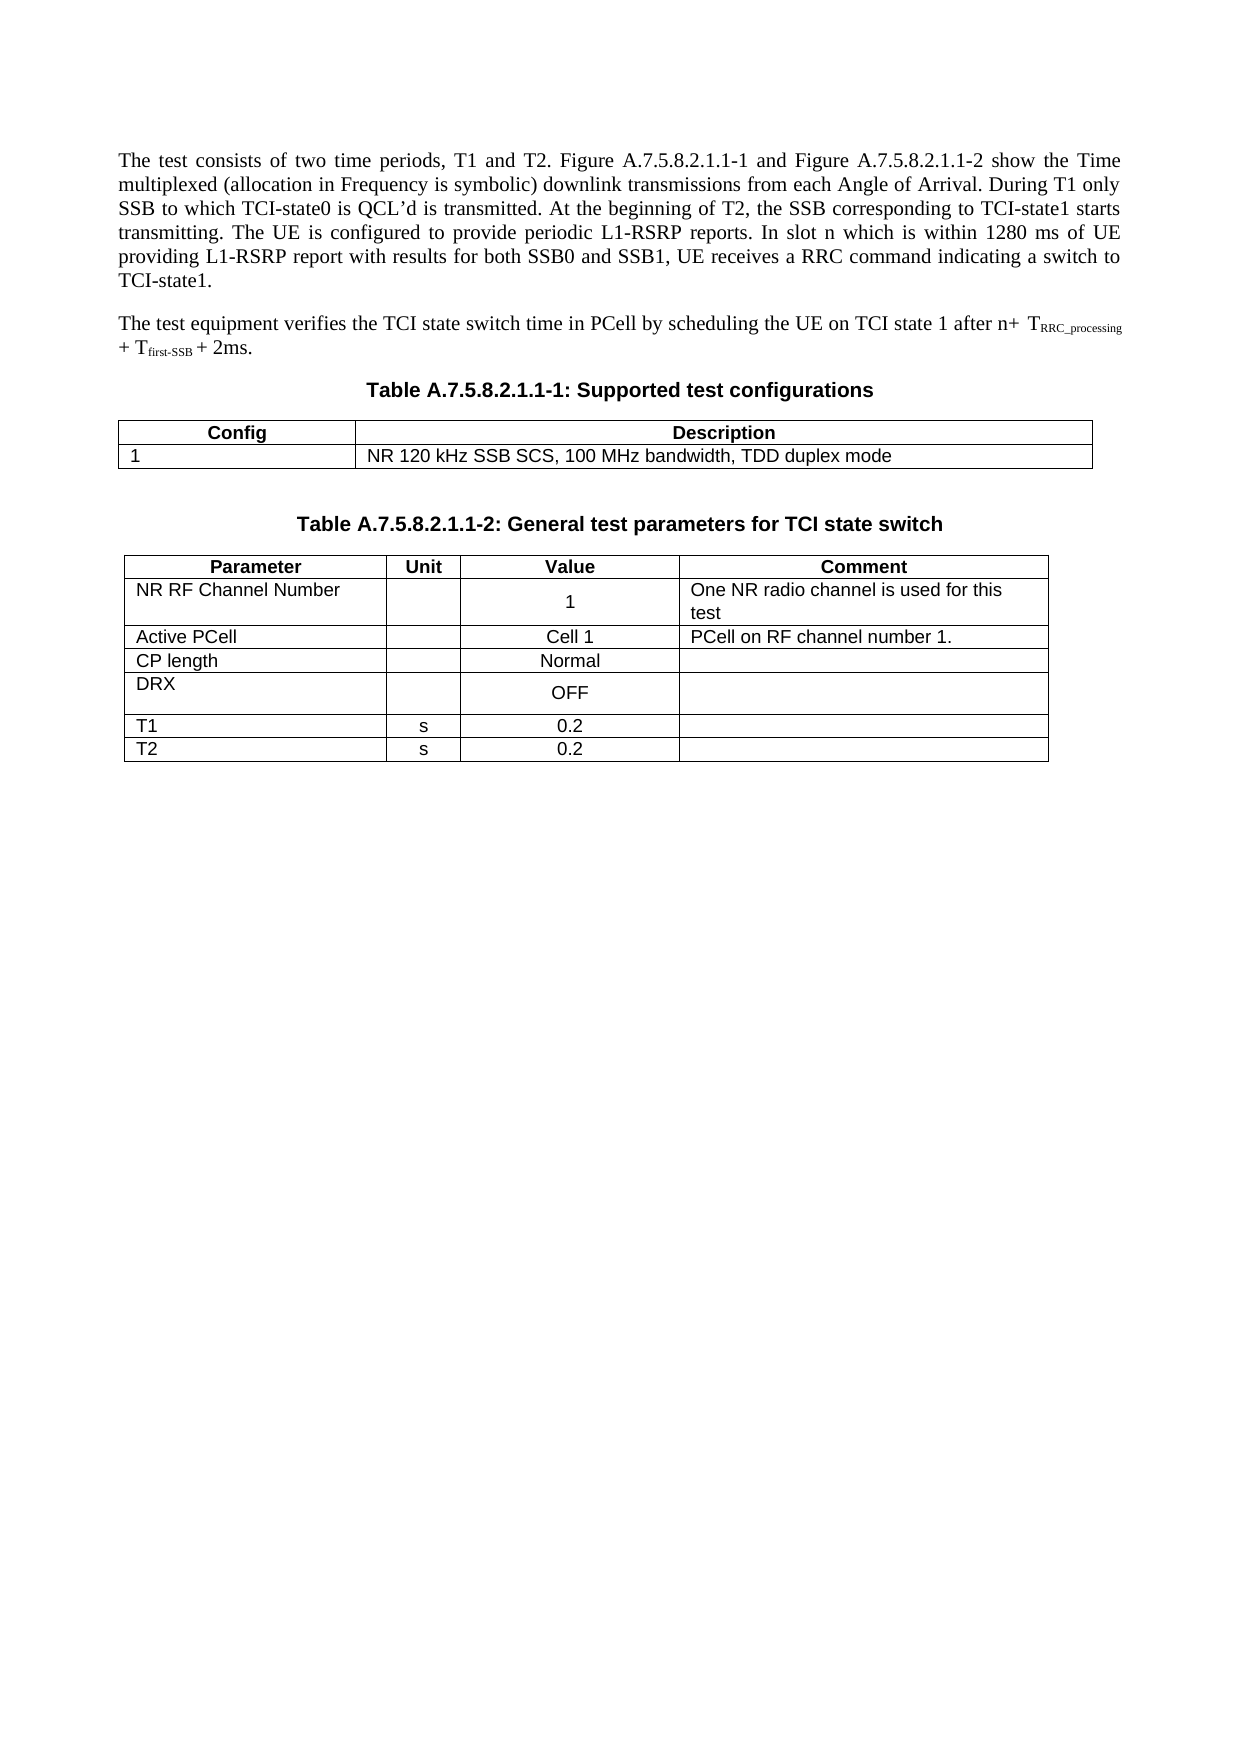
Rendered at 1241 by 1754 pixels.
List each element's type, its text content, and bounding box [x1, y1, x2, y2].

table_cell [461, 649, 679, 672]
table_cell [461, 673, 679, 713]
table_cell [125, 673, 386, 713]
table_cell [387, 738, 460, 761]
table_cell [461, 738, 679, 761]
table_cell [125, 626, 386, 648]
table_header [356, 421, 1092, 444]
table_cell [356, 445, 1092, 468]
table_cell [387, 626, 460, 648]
text The test consists of two time periods, T1 and T2. Figure A.7.5.8.2.1.1-1 and Figure A.7.5.8.2.1.1-2 show the Time multiplexed (allocation in Frequency is symbolic) downlink transmissions from each Angle of Arrival. During T1 only SSB to which TCI-state0 is QCL’d is transmitted. At the beginning of T2, the SSB corresponding to TCI-state1 starts transmitting. The UE is configured to provide periodic L1-RSRP reports. In slot n which is within 1280 ms of UE providing L1-RSRP report with results for both SSB0 and SSB1, UE receives a RRC command indicating a switch to TCI-state1. [118, 148, 1122, 292]
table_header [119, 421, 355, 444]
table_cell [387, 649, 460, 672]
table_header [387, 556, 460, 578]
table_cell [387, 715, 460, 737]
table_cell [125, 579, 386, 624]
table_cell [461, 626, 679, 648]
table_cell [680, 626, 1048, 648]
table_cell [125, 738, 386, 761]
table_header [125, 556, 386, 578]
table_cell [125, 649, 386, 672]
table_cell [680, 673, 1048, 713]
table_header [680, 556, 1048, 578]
text The test equipment verifies the TCI state switch time in PCell by scheduling the UE on TCI state 1 after n+ TRRC_processing + Tfirst-SSB + 2ms. [118, 311, 1122, 359]
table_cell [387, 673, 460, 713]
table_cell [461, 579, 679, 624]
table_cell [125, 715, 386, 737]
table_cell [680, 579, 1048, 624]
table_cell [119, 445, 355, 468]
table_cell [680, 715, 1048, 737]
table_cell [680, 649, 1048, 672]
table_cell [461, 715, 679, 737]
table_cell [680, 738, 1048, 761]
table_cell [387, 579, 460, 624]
text Table A.7.5.8.2.1.1-2: General test parameters for TCI state switch [118, 512, 1122, 536]
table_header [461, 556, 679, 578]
text Table A.7.5.8.2.1.1-1: Supported test configurations [118, 378, 1122, 402]
